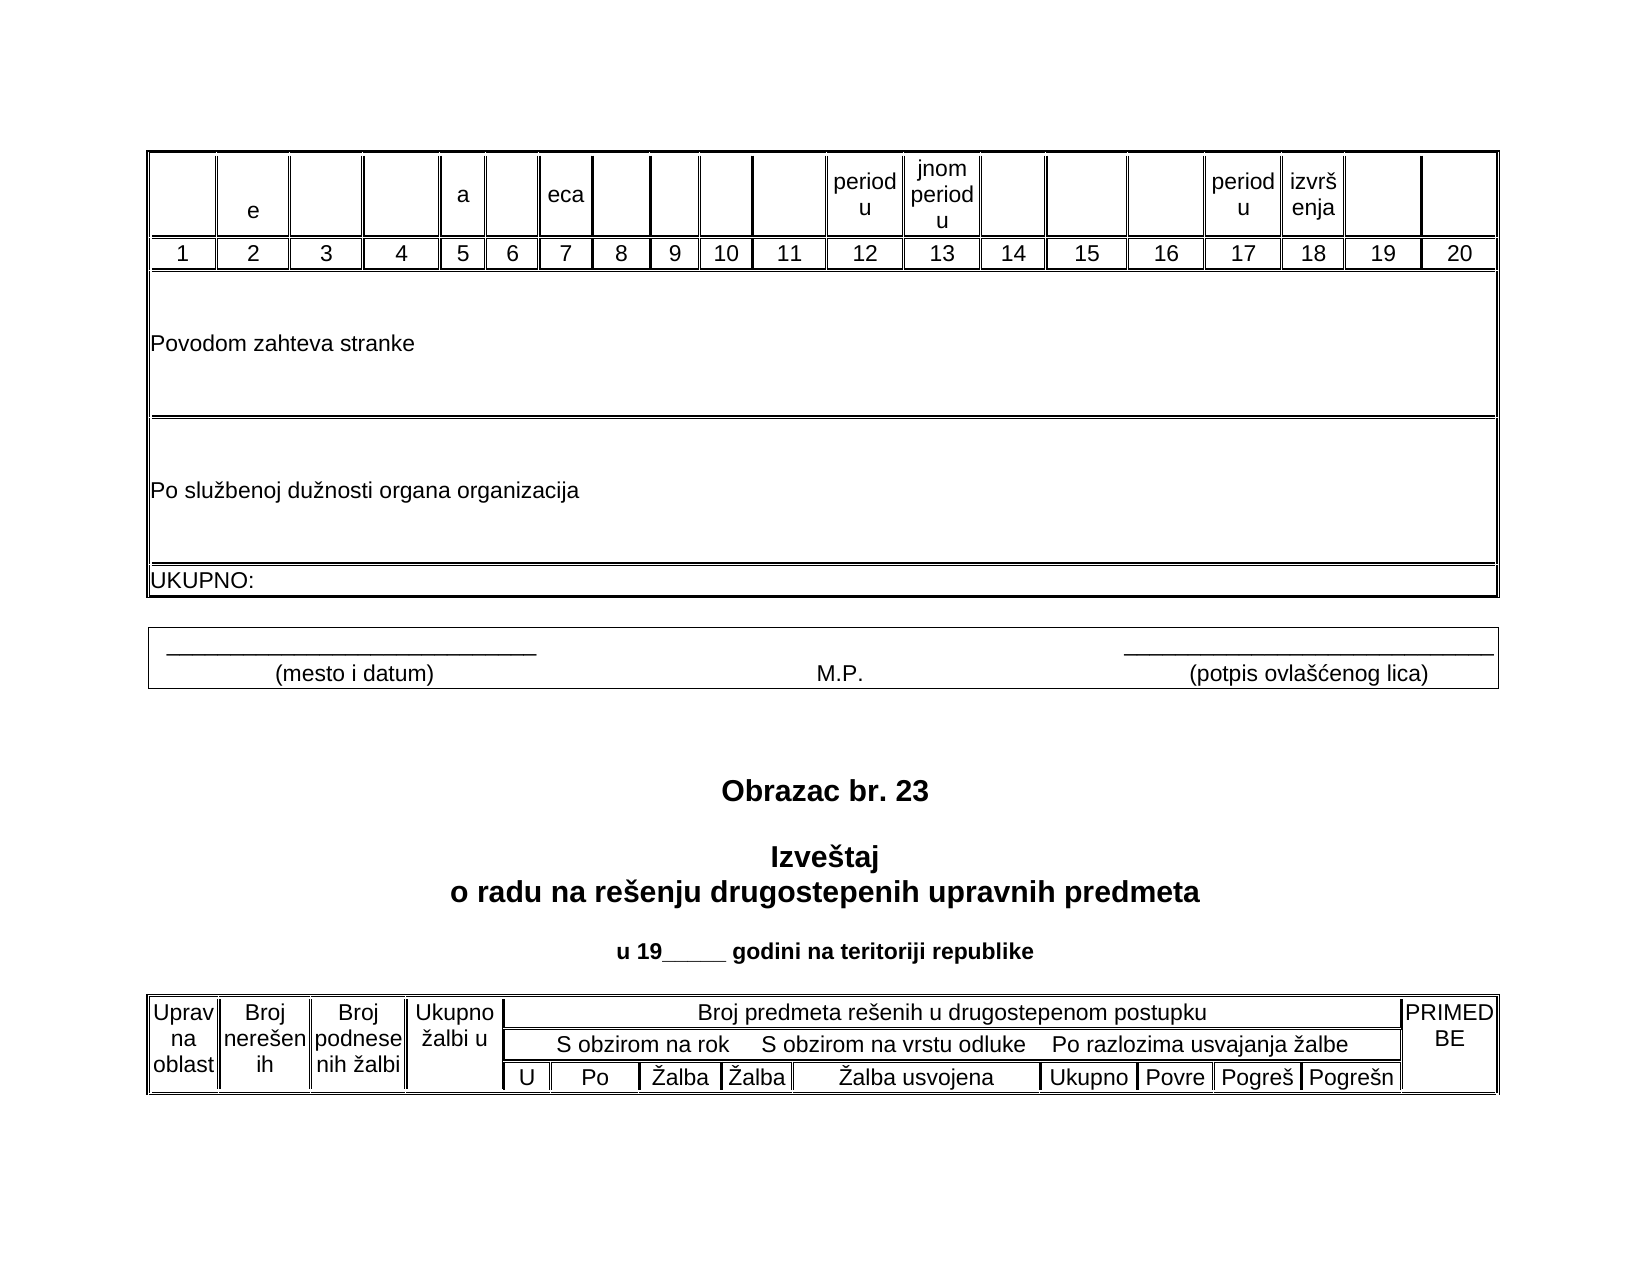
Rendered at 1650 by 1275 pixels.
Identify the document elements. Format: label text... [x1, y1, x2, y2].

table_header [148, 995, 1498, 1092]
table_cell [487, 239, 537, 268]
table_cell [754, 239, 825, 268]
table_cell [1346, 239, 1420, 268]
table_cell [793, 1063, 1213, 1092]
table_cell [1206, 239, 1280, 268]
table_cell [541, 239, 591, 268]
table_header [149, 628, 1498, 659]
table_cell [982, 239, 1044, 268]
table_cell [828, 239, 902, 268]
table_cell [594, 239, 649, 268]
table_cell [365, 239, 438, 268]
text u 19_____ godini na teritoriji republike [150, 938, 1500, 964]
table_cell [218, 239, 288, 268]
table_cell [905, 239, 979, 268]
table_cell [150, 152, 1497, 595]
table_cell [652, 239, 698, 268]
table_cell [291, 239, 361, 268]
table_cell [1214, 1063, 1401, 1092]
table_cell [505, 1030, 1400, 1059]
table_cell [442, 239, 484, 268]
text Obrazac br. 23 [150, 773, 1500, 808]
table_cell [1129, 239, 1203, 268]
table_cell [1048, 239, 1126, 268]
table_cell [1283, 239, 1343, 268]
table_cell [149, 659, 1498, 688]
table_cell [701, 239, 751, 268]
text Izveštaj o radu na rešenju drugostepenih upravnih predmeta [150, 839, 1500, 909]
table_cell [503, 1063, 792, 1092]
